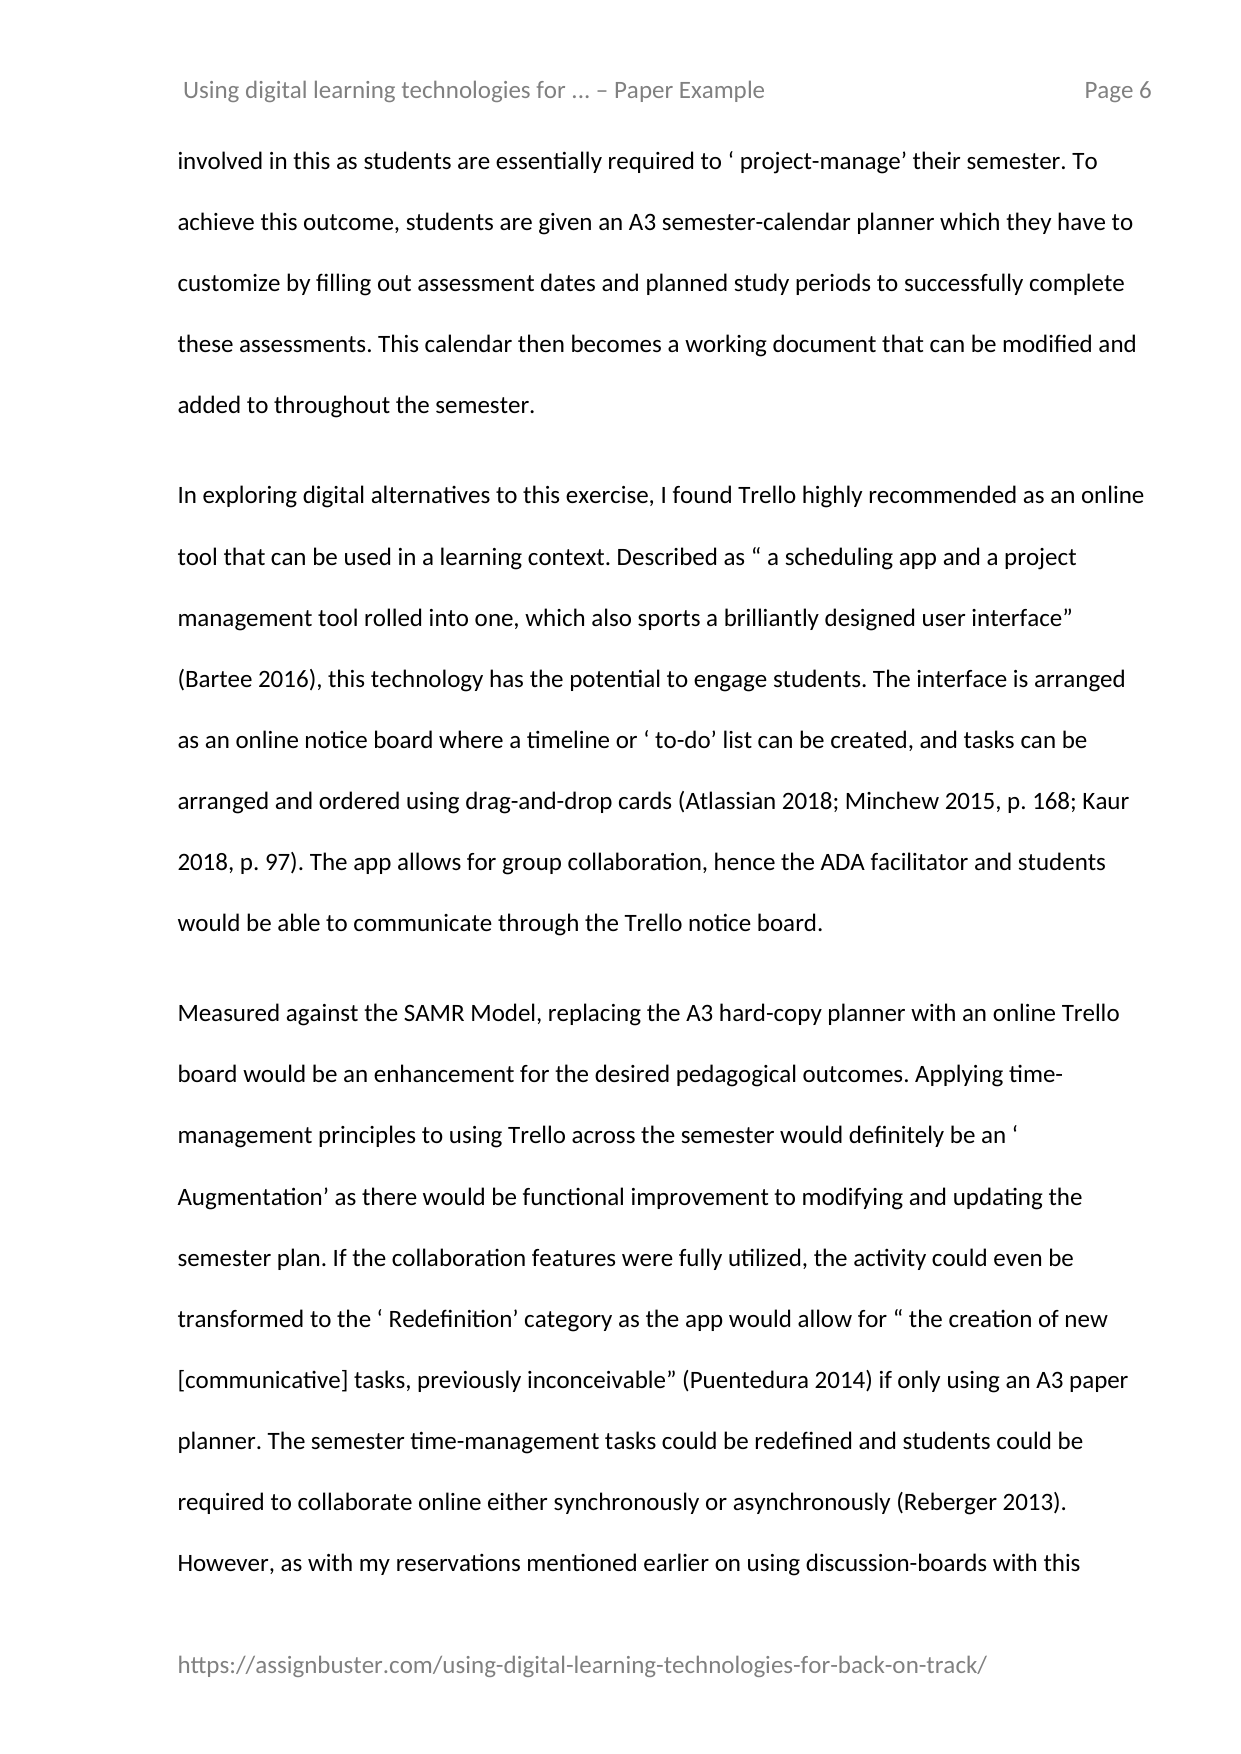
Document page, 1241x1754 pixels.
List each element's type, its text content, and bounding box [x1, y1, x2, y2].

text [177, 145, 1152, 420]
text In exploring digital alternatives to this exercise, I found Trello highly recommended as an online tool that can be used in a learning context. Described as “ a scheduling app and a project management tool rolled into one, which also sports a brilliantly designed user interface” (Bartee 2016), this technology has the potential to engage students. The interface is arranged as an online notice board where a timeline or ‘ to-do’ list can be created, and tasks can be arranged and ordered using drag-and-drop cards (Atlassian 2018; Minchew 2015, p. 168; Kaur 2018, p. 97). The app allows for group collaboration, hence the ADA facilitator and students would be able to communicate through the Trello notice board. [177, 480, 1152, 937]
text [177, 997, 1152, 1577]
